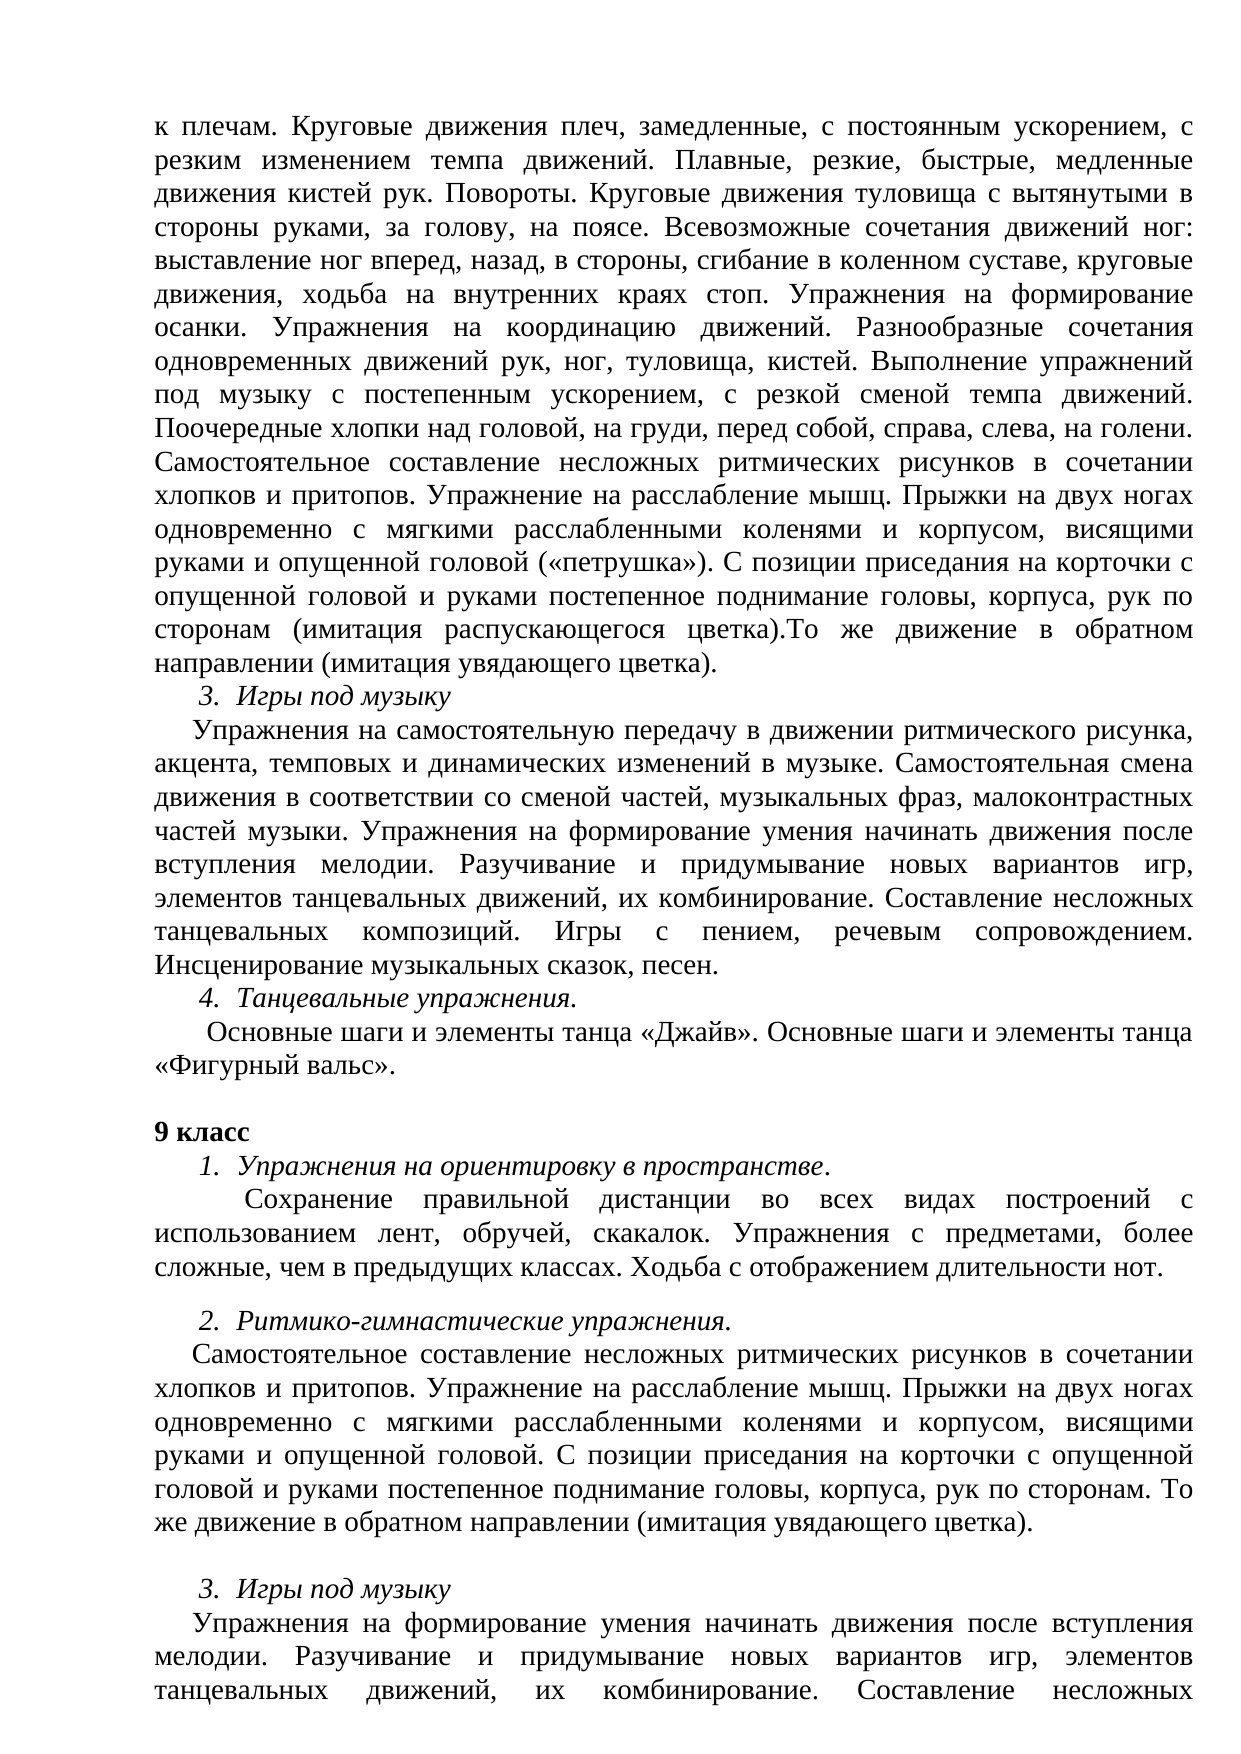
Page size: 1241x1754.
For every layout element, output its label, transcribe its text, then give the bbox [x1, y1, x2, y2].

text 9 класс [154, 1114, 1194, 1148]
list Игры под музыку [198, 1571, 1194, 1605]
list Игры под музыку [198, 678, 1194, 712]
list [154, 1605, 1194, 1706]
list Самостоятельное составление несложных ритмических рисунков в сочетании хлопков и притопов. Упражнение на расслабление мышц. Прыжки на двух ногах одновременно с мягкими расслабленными коленями и корпусом, висящими руками и опущенной головой. С позиции приседания на корточки с опущенной головой и руками постепенное поднимание головы, корпуса, рук по сторонам. То же движение в обратном направлении (имитация увядающего цветка). [154, 1337, 1194, 1538]
list Основные шаги и элементы танца «Джайв». Основные шаги и элементы танца «Фигурный вальс». [154, 1014, 1194, 1081]
list Упражнения на ориентировку в пространстве. [198, 1148, 1194, 1182]
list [154, 108, 1194, 678]
list Танцевальные упражнения. [198, 980, 1194, 1014]
list Упражнения на самостоятельную передачу в движении ритмического рисунка, акцента, темповых и динамических изменений в музыке. Самостоятельная смена движения в соответствии со сменой частей, музыкальных фраз, малоконтрастных частей музыки. Упражнения на формирование умения начинать движения после вступления мелодии. Разучивание и придумывание новых вариантов игр, элементов танцевальных движений, их комбинирование. Составление несложных танцевальных композиций. Игры с пением, речевым сопровождением. Инсценирование музыкальных сказок, песен. [154, 712, 1194, 980]
list Ритмико-гимнастические упражнения. [198, 1303, 1194, 1337]
text Сохранение правильной дистанции во всех видах построений с использованием лент, обручей, скакалок. Упражнения с предметами, более сложные, чем в предыдущих классах. Ходьба с отображением длительности нот. [154, 1182, 1194, 1282]
